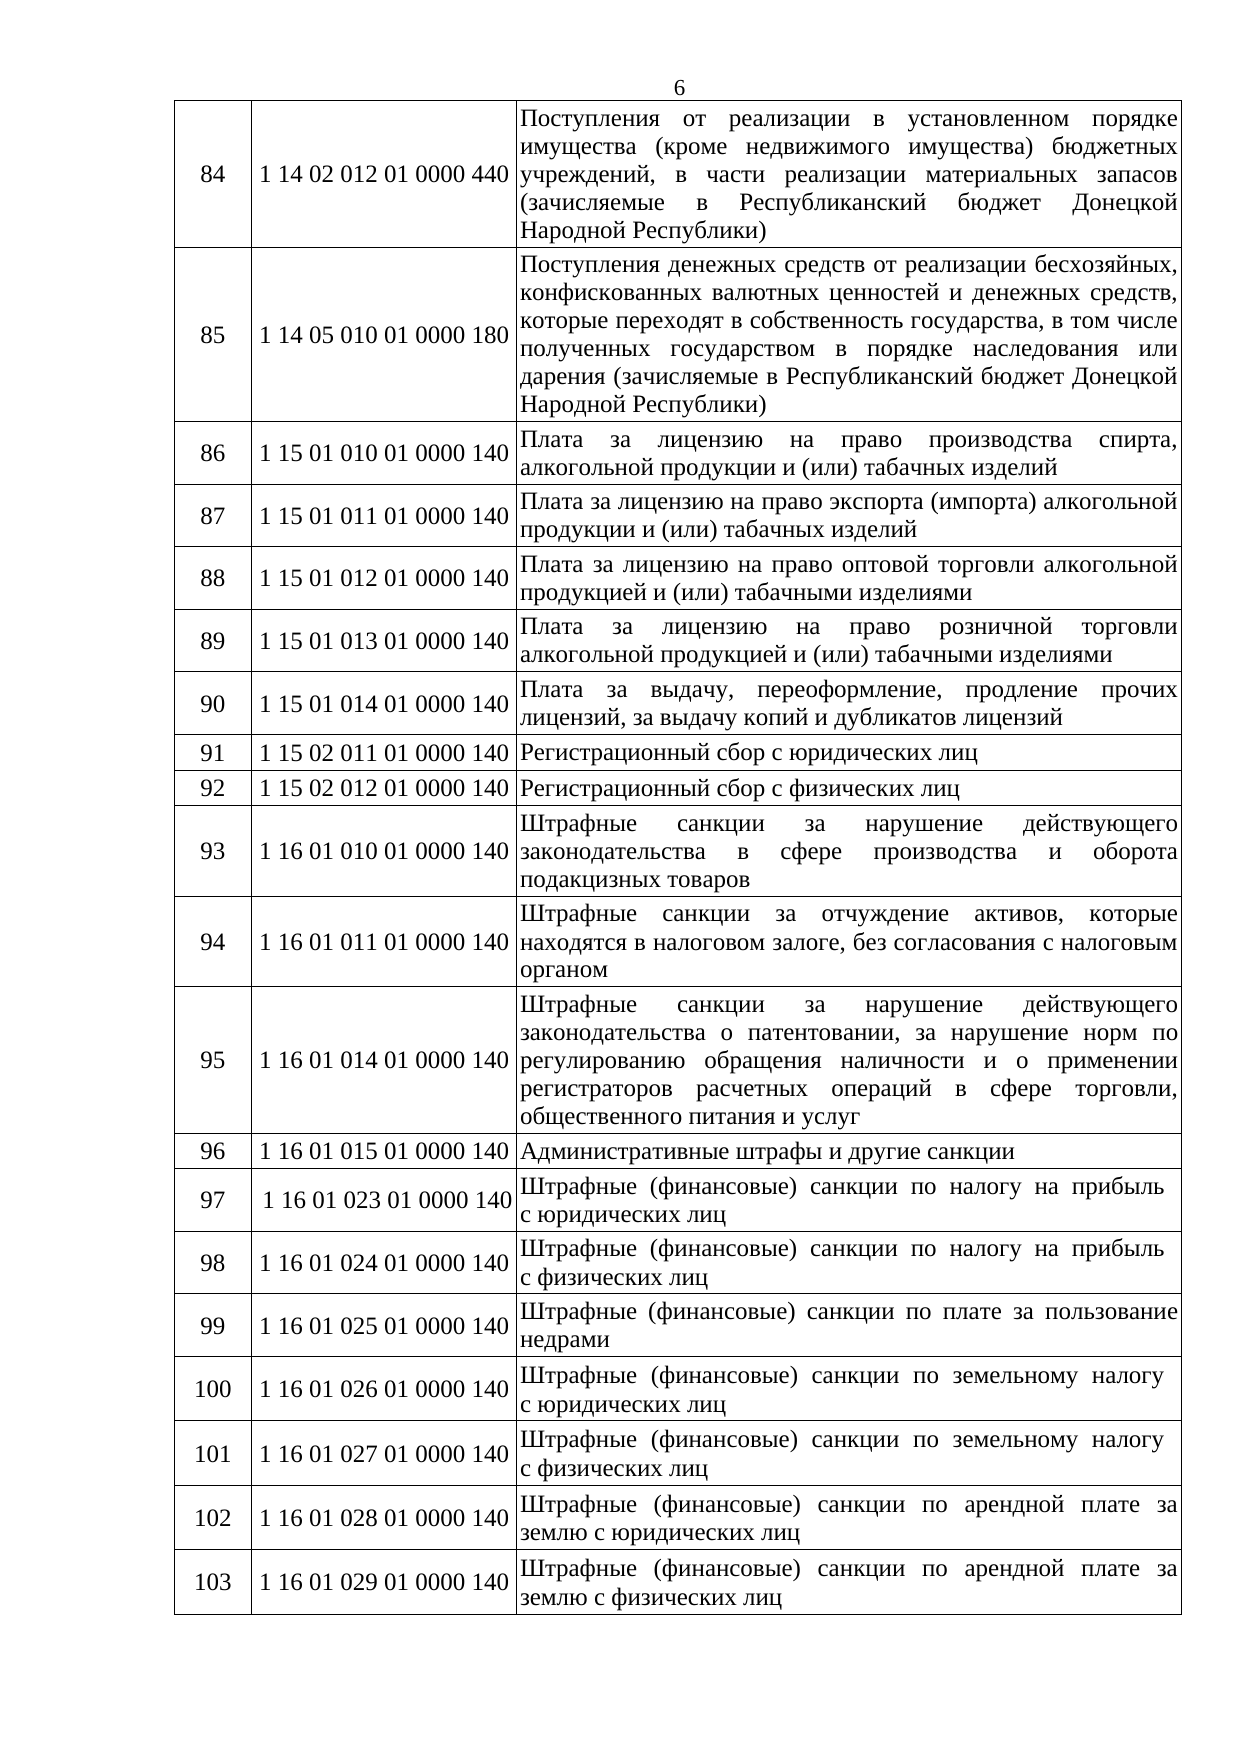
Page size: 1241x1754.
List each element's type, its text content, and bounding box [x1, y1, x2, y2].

table_cell 87 [175, 485, 251, 546]
table_cell 1 14 02 012 01 0000 440 [252, 101, 516, 247]
table_cell 86 [175, 422, 251, 483]
table_cell 94 [175, 897, 251, 986]
table_cell Поступления денежных средств от реализации бесхозяйных, конфискованных валютных ценностей и денежных средств, которые переходят в собственность государства, в том числе полученных государством в порядке наследования или дарения (зачисляемые в Республиканский бюджет Донецкой Народной Республики) [517, 248, 1181, 421]
table_cell Штрафные (финансовые) санкции по налогу на прибыль с юридических лиц [517, 1169, 1181, 1231]
table_cell Штрафные (финансовые) санкции по арендной плате за землю с юридических лиц [517, 1486, 1181, 1549]
table_cell 1 15 02 012 01 0000 140 [252, 771, 516, 805]
table_cell 85 [175, 248, 251, 421]
table_cell 1 16 01 011 01 0000 140 [252, 897, 516, 986]
table_cell Плата за выдачу, переоформление, продление прочих лицензий, за выдачу копий и дубликатов лицензий [517, 672, 1181, 734]
table_cell 101 [175, 1421, 251, 1485]
table_cell 1 16 01 015 01 0000 140 [252, 1134, 516, 1168]
table_cell 99 [175, 1294, 251, 1356]
table_cell Плата за лицензию на право розничной торговли алкогольной продукцией и (или) табачными изделиями [517, 610, 1181, 671]
table_cell 1 16 01 025 01 0000 140 [252, 1294, 516, 1356]
table_cell 1 16 01 027 01 0000 140 [252, 1421, 516, 1485]
table_cell Штрафные (финансовые) санкции по налогу на прибыль с физических лиц [517, 1232, 1181, 1293]
table_cell 1 16 01 028 01 0000 140 [252, 1486, 516, 1549]
table_cell Штрафные санкции за нарушение действующего законодательства о патентовании, за нарушение норм по регулированию обращения наличности и о применении регистраторов расчетных операций в сфере торговли, общественного питания и услуг [517, 987, 1181, 1132]
table_cell 100 [175, 1357, 251, 1420]
table_cell 1 16 01 026 01 0000 140 [252, 1357, 516, 1420]
table_cell 91 [175, 735, 251, 769]
table_cell Плата за лицензию на право оптовой торговли алкогольной продукцией и (или) табачными изделиями [517, 547, 1181, 609]
table_cell Административные штрафы и другие санкции [517, 1134, 1181, 1168]
table_cell 1 16 01 023 01 0000 140 [252, 1169, 516, 1231]
table_cell Штрафные (финансовые) санкции по арендной плате за землю с физических лиц [517, 1550, 1181, 1613]
table_cell 1 15 02 011 01 0000 140 [252, 735, 516, 769]
table_cell 92 [175, 771, 251, 805]
table_cell Штрафные (финансовые) санкции по земельному налогу с юридических лиц [517, 1357, 1181, 1420]
table_cell 1 16 01 024 01 0000 140 [252, 1232, 516, 1293]
table_cell 1 15 01 011 01 0000 140 [252, 485, 516, 546]
table_cell 102 [175, 1486, 251, 1549]
table_cell Штрафные (финансовые) санкции по земельному налогу с физических лиц [517, 1421, 1181, 1485]
table_cell 1 16 01 010 01 0000 140 [252, 806, 516, 896]
table_cell 98 [175, 1232, 251, 1293]
table_cell 1 16 01 029 01 0000 140 [252, 1550, 516, 1613]
table_cell 90 [175, 672, 251, 734]
table_cell 103 [175, 1550, 251, 1613]
table_cell Поступления от реализации в установленном порядке имущества (кроме недвижимого имущества) бюджетных учреждений, в части реализации материальных запасов (зачисляемые в Республиканский бюджет Донецкой Народной Республики) [517, 101, 1181, 247]
table_cell 1 15 01 013 01 0000 140 [252, 610, 516, 671]
table_cell 1 15 01 010 01 0000 140 [252, 422, 516, 483]
table_cell 96 [175, 1134, 251, 1168]
table_cell Регистрационный сбор с физических лиц [517, 771, 1181, 805]
table_cell 89 [175, 610, 251, 671]
table_cell 1 16 01 014 01 0000 140 [252, 987, 516, 1132]
table_cell Штрафные (финансовые) санкции по плате за пользование недрами [517, 1294, 1181, 1356]
table_cell 1 14 05 010 01 0000 180 [252, 248, 516, 421]
table_cell Штрафные санкции за нарушение действующего законодательства в сфере производства и оборота подакцизных товаров [517, 806, 1181, 896]
table_cell 95 [175, 987, 251, 1132]
table_cell 97 [175, 1169, 251, 1231]
table_cell 93 [175, 806, 251, 896]
table_cell Штрафные санкции за отчуждение активов, которые находятся в налоговом залоге, без согласования с налоговым органом [517, 897, 1181, 986]
table_cell Регистрационный сбор с юридических лиц [517, 735, 1181, 769]
table_cell 84 [175, 101, 251, 247]
table_cell 1 15 01 014 01 0000 140 [252, 672, 516, 734]
table_cell 1 15 01 012 01 0000 140 [252, 547, 516, 609]
table_cell Плата за лицензию на право производства спирта, алкогольной продукции и (или) табачных изделий [517, 422, 1181, 483]
table_cell Плата за лицензию на право экспорта (импорта) алкогольной продукции и (или) табачных изделий [517, 485, 1181, 546]
table_cell 88 [175, 547, 251, 609]
